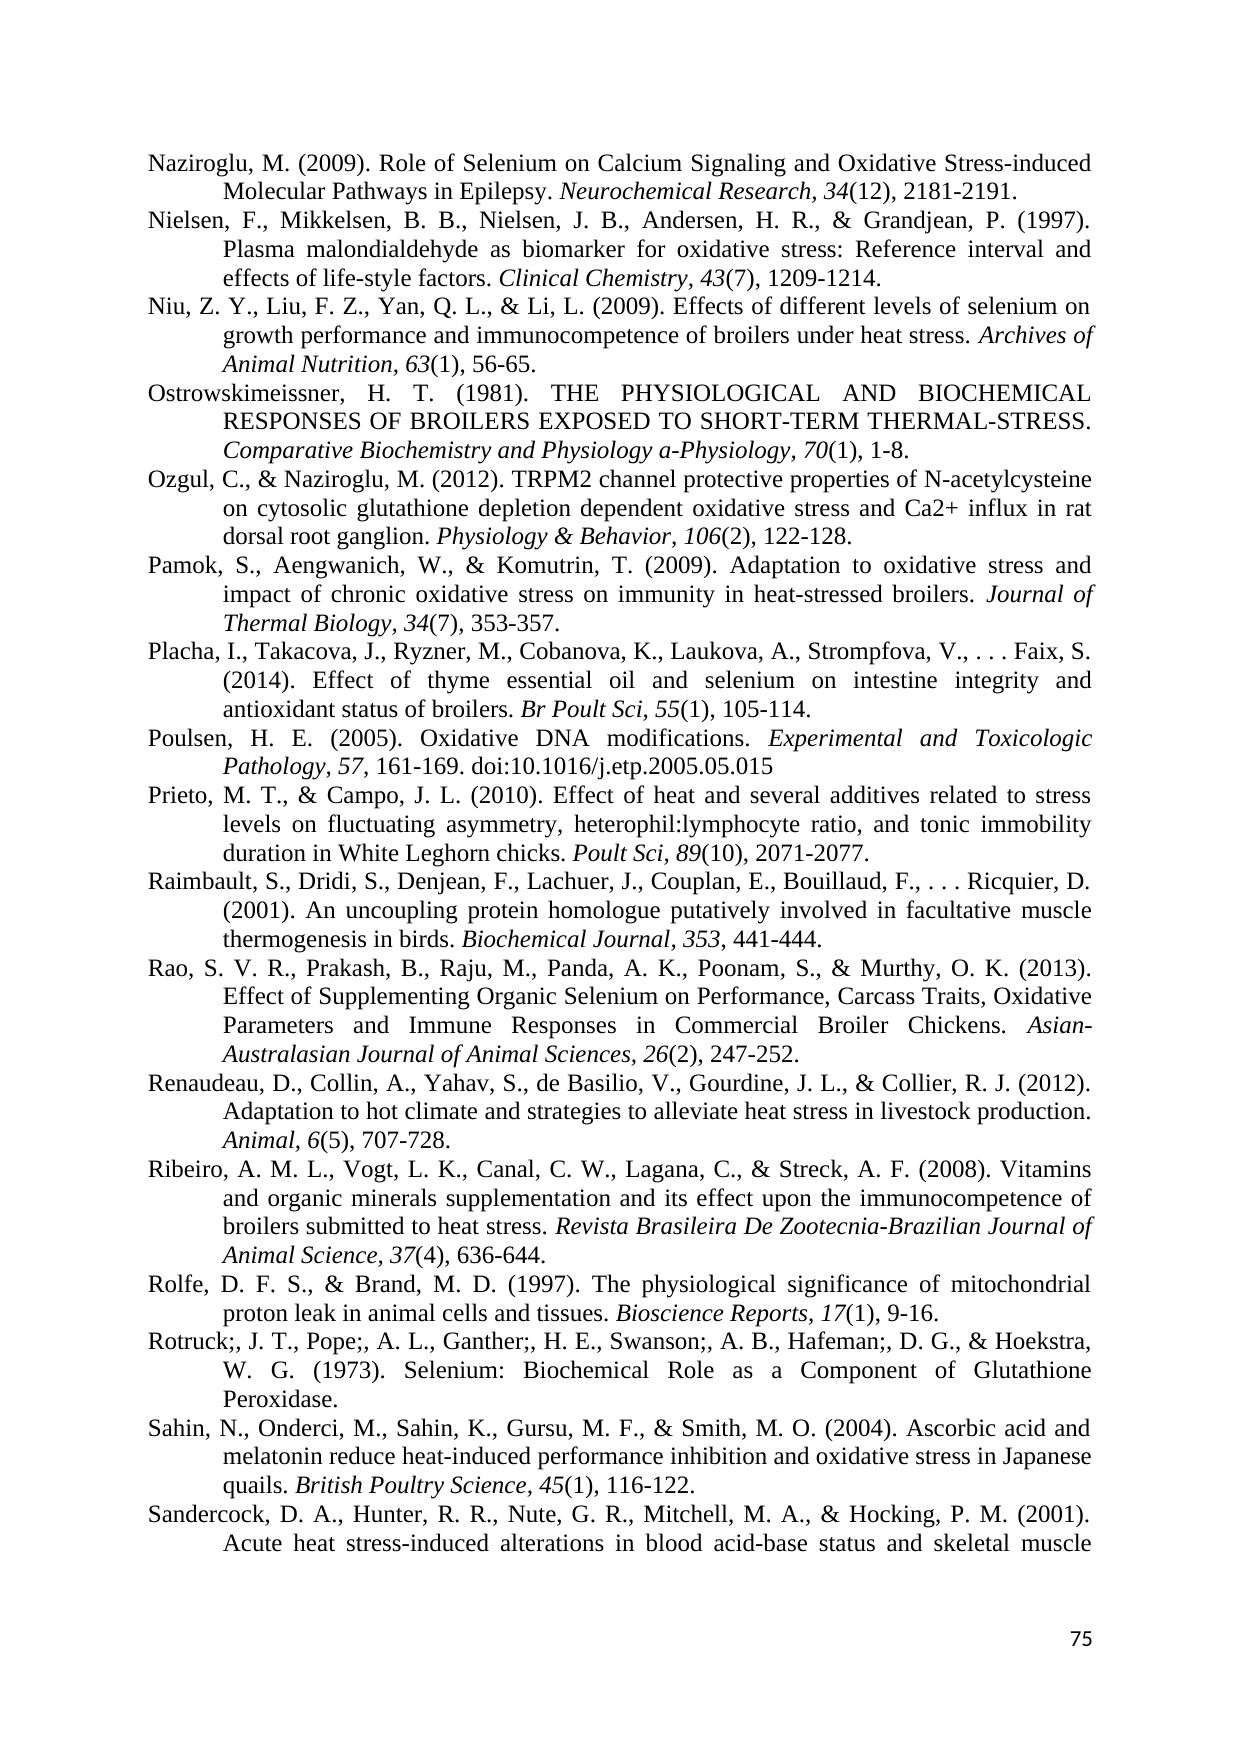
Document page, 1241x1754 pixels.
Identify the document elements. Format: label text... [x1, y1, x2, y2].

text Naziroglu, M. (2009). Role of Selenium on Calcium Signaling and Oxidative Stress-induced Molecular Pathways in Epilepsy. Neurochemical Research, 34(12), 2181-2191. [148, 148, 1093, 205]
text Raimbault, S., Dridi, S., Denjean, F., Lachuer, J., Couplan, E., Bouillaud, F., . . . Ricquier, D. (2001). An uncoupling protein homologue putatively involved in facultative muscle thermogenesis in birds. Biochemical Journal, 353, 441-444. [148, 866, 1093, 953]
text Prieto, M. T., & Campo, J. L. (2010). Effect of heat and several additives related to stress levels on fluctuating asymmetry, heterophil:lymphocyte ratio, and tonic immobility duration in White Leghorn chicks. Poult Sci, 89(10), 2071-2077. [148, 780, 1093, 866]
text Placha, I., Takacova, J., Ryzner, M., Cobanova, K., Laukova, A., Strompfova, V., . . . Faix, S. (2014). Effect of thyme essential oil and selenium on intestine integrity and antioxidant status of broilers. Br Poult Sci, 55(1), 105-114. [148, 636, 1093, 723]
text Ostrowskimeissner, H. T. (1981). THE PHYSIOLOGICAL AND BIOCHEMICAL RESPONSES OF BROILERS EXPOSED TO SHORT-TERM THERMAL-STRESS. Comparative Biochemistry and Physiology a-Physiology, 70(1), 1-8. [148, 378, 1093, 464]
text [148, 1499, 1093, 1556]
text Ozgul, C., & Naziroglu, M. (2012). TRPM2 channel protective properties of N-acetylcysteine on cytosolic glutathione depletion dependent oxidative stress and Ca2+ influx in rat dorsal root ganglion. Physiology & Behavior, 106(2), 122-128. [148, 464, 1093, 550]
text Sahin, N., Onderci, M., Sahin, K., Gursu, M. F., & Smith, M. O. (2004). Ascorbic acid and melatonin reduce heat-induced performance inhibition and oxidative stress in Japanese quails. British Poultry Science, 45(1), 116-122. [148, 1413, 1093, 1499]
text Nielsen, F., Mikkelsen, B. B., Nielsen, J. B., Andersen, H. R., & Grandjean, P. (1997). Plasma malondialdehyde as biomarker for oxidative stress: Reference interval and effects of life-style factors. Clinical Chemistry, 43(7), 1209-1214. [148, 205, 1093, 291]
text Renaudeau, D., Collin, A., Yahav, S., de Basilio, V., Gourdine, J. L., & Collier, R. J. (2012). Adaptation to hot climate and strategies to alleviate heat stress in livestock production. Animal, 6(5), 707-728. [148, 1068, 1093, 1154]
text Poulsen, H. E. (2005). Oxidative DNA modifications. Experimental and Toxicologic Pathology, 57, 161-169. doi:10.1016/j.etp.2005.05.015 [148, 723, 1093, 780]
text Ribeiro, A. M. L., Vogt, L. K., Canal, C. W., Lagana, C., & Streck, A. F. (2008). Vitamins and organic minerals supplementation and its effect upon the immunocompetence of broilers submitted to heat stress. Revista Brasileira De Zootecnia-Brazilian Journal of Animal Science, 37(4), 636-644. [148, 1154, 1093, 1269]
text Rolfe, D. F. S., & Brand, M. D. (1997). The physiological significance of mitochondrial proton leak in animal cells and tissues. Bioscience Reports, 17(1), 9-16. [148, 1269, 1093, 1326]
text Rotruck;, J. T., Pope;, A. L., Ganther;, H. E., Swanson;, A. B., Hafeman;, D. G., & Hoekstra, W. G. (1973). Selenium: Biochemical Role as a Component of Glutathione Peroxidase. [148, 1326, 1093, 1413]
text Rao, S. V. R., Prakash, B., Raju, M., Panda, A. K., Poonam, S., & Murthy, O. K. (2013). Effect of Supplementing Organic Selenium on Performance, Carcass Traits, Oxidative Parameters and Immune Responses in Commercial Broiler Chickens. Asian-Australasian Journal of Animal Sciences, 26(2), 247-252. [148, 953, 1093, 1068]
text Niu, Z. Y., Liu, F. Z., Yan, Q. L., & Li, L. (2009). Effects of different levels of selenium on growth performance and immunocompetence of broilers under heat stress. Archives of Animal Nutrition, 63(1), 56-65. [148, 291, 1093, 378]
text Pamok, S., Aengwanich, W., & Komutrin, T. (2009). Adaptation to oxidative stress and impact of chronic oxidative stress on immunity in heat-stressed broilers. Journal of Thermal Biology, 34(7), 353-357. [148, 550, 1093, 636]
